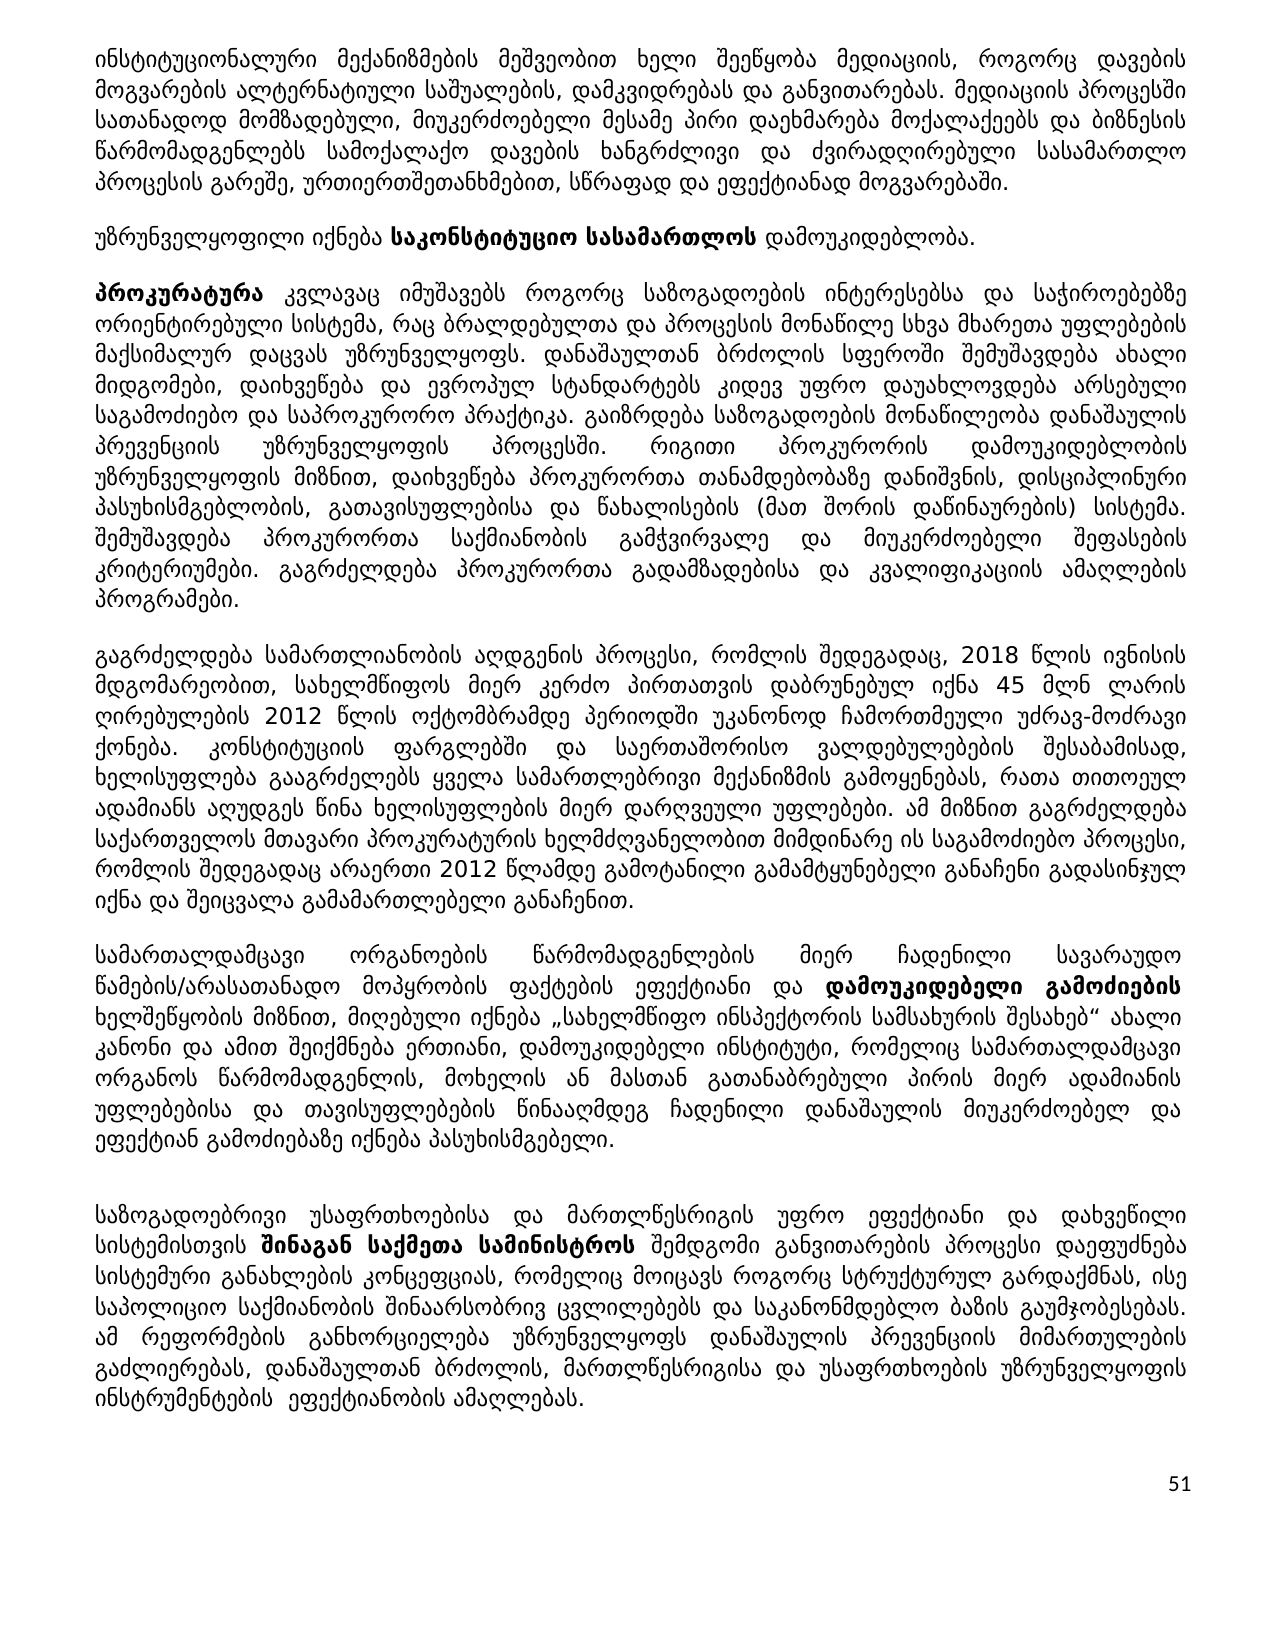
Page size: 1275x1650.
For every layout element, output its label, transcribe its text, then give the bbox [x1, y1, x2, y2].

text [94, 46, 1188, 196]
text გაგრძელდება სამართლიანობის აღდგენის პროცესი, რომლის შედეგადაც, 2018 წლის ივნისის მდგომარეობით, სახელმწიფოს მიერ კერძო პირთათვის დაბრუნებულ იქნა 45 მლნ ლარის ღირებულების 2012 წლის ოქტომბრამდე პერიოდში უკანონოდ ჩამორთმეული უძრავ-მოძრავი ქონება. კონსტიტუციის ფარგლებში და საერთაშორისო ვალდებულებების შესაბამისად, ხელისუფლება გააგრძელებს ყველა სამართლებრივი მექანიზმის გამოყენებას, რათა თითოეულ ადამიანს აღუდგეს წინა ხელისუფლების მიერ დარღვეული უფლებები. ამ მიზნით გაგრძელდება საქართველოს მთავარი პროკურატურის ხელმძღვანელობით მიმდინარე ის საგამოძიებო პროცესი, რომლის შედეგადაც არაერთი 2012 წლამდე გამოტანილი გამამტყუნებელი განაჩენი გადასინჯულ იქნა და შეიცვალა გამამართლებელი განაჩენით. [94, 642, 1188, 914]
text პროკურატურა კვლავაც იმუშავებს როგორც საზოგადოების ინტერესებსა და საჭიროებებზე ორიენტირებული სისტემა, რაც ბრალდებულთა და პროცესის მონაწილე სხვა მხარეთა უფლებების მაქსიმალურ დაცვას უზრუნველყოფს. დანაშაულთან ბრძოლის სფეროში შემუშავდება ახალი მიდგომები, დაიხვეწება და ევროპულ სტანდარტებს კიდევ უფრო დაუახლოვდება არსებული საგამოძიებო და საპროკურორო პრაქტიკა. გაიზრდება საზოგადოების მონაწილეობა დანაშაულის პრევენციის უზრუნველყოფის პროცესში. რიგითი პროკურორის დამოუკიდებლობის უზრუნველყოფის მიზნით, დაიხვეწება პროკურორთა თანამდებობაზე დანიშვნის, დისციპლინური პასუხისმგებლობის, გათავისუფლებისა და წახალისების (მათ შორის დაწინაურების) სისტემა. შემუშავდება პროკურორთა საქმიანობის გამჭვირვალე და მიუკერძოებელი შეფასების კრიტერიუმები. გაგრძელდება პროკურორთა გადამზადებისა და კვალიფიკაციის ამაღლების პროგრამები. [94, 280, 1188, 613]
text საზოგადოებრივი უსაფრთხოებისა და მართლწესრიგის უფრო ეფექტიანი და დახვეწილი სისტემისთვის შინაგან საქმეთა სამინისტროს შემდგომი განვითარების პროცესი დაეფუძნება სისტემური განახლების კონცეფციას, რომელიც მოიცავს როგორც სტრუქტურულ გარდაქმნას, ისე საპოლიციო საქმიანობის შინაარსობრივ ცვლილებებს და საკანონმდებლო ბაზის გაუმჯობესებას. ამ რეფორმების განხორციელება უზრუნველყოფს დანაშაულის პრევენციის მიმართულების გაძლიერებას, დანაშაულთან ბრძოლის, მართლწესრიგისა და უსაფრთხოების უზრუნველყოფის ინსტრუმენტების ეფექტიანობის ამაღლებას. [94, 1202, 1188, 1412]
text სამართალდამცავი ორგანოების წარმომადგენლების მიერ ჩადენილი სავარაუდო წამების/არასათანადო მოპყრობის ფაქტების ეფექტიანი და დამოუკიდებელი გამოძიების ხელშეწყობის მიზნით, მიღებული იქნება „სახელმწიფო ინსპექტორის სამსახურის შესახებ“ ახალი კანონი და ამით შეიქმნება ერთიანი, დამოუკიდებელი ინსტიტუტი, რომელიც სამართალდამცავი ორგანოს წარმომადგენლის, მოხელის ან მასთან გათანაბრებული პირის მიერ ადამიანის უფლებებისა და თავისუფლებების წინააღმდეგ ჩადენილი დანაშაულის მიუკერძოებელ და ეფექტიან გამოძიებაზე იქნება პასუხისმგებელი. [94, 943, 1181, 1153]
text უზრუნველყოფილი იქნება საკონსტიტუციო სასამართლოს დამოუკიდებლობა. [94, 224, 1188, 251]
